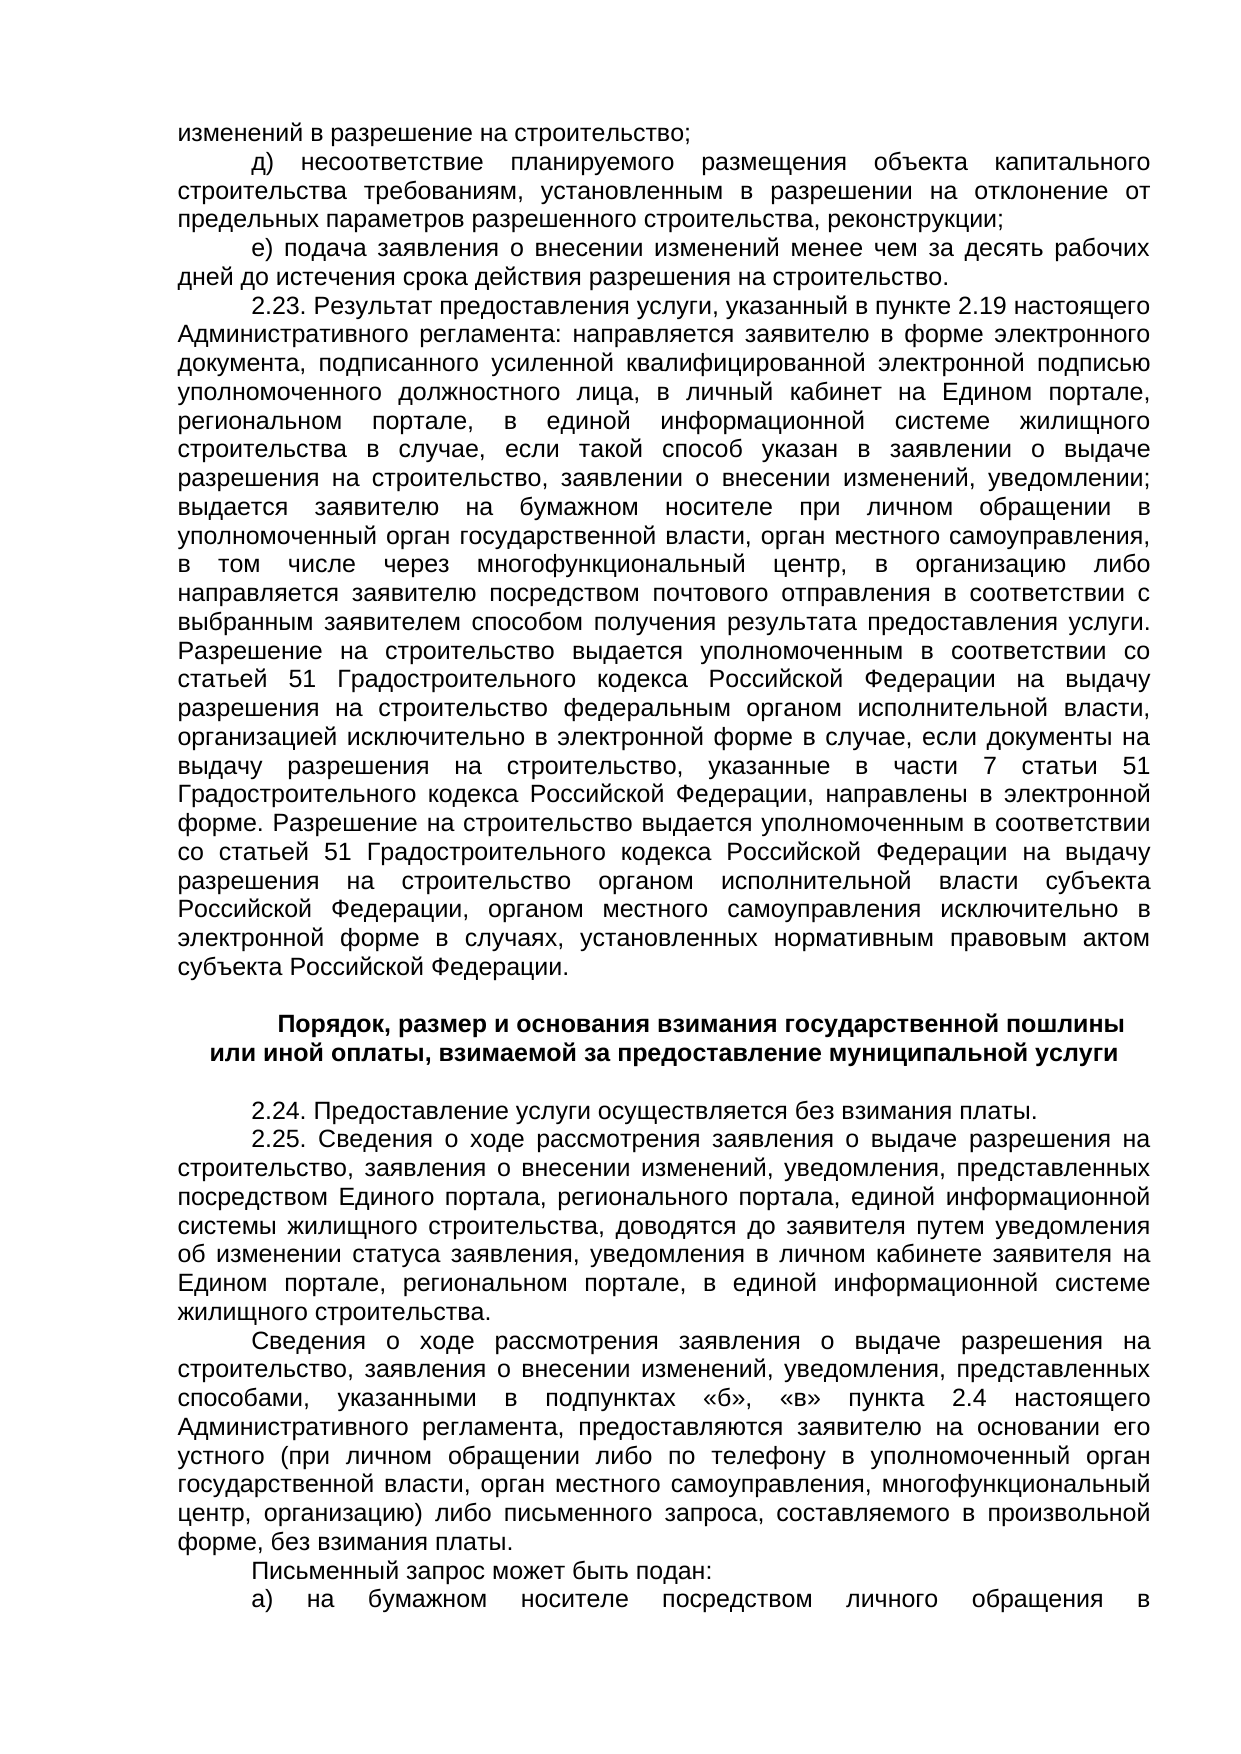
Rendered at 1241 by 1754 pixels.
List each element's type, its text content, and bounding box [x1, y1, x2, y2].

text 2.24. Предоставление услуги осуществляется без взимания платы. [177, 1096, 1152, 1124]
text е) подача заявления о внесении изменений менее чем за десять рабочих дней до истечения срока действия разрешения на строительство. [177, 233, 1152, 291]
text д) несоответствие планируемого размещения объекта капитального строительства требованиям, установленным в разрешении на отклонение от предельных параметров разрешенного строительства, реконструкции; [177, 147, 1152, 233]
text Сведения о ходе рассмотрения заявления о выдаче разрешения на строительство, заявления о внесении изменений, уведомления, представленных способами, указанными в подпунктах «б», «в» пункта 2.4 настоящего Административного регламента, предоставляются заявителю на основании его устного (при личном обращении либо по телефону в уполномоченный орган государственной власти, орган местного самоуправления, многофункциональный центр, организацию) либо письменного запроса, составляемого в произвольной форме, без взимания платы. [177, 1326, 1152, 1556]
text Порядок, размер и основания взимания государственной пошлины или иной оплаты, взимаемой за предоставление муниципальной услуги [177, 1009, 1152, 1067]
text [177, 118, 1152, 147]
text Письменный запрос может быть подан: [177, 1556, 1152, 1584]
text 2.25. Сведения о ходе рассмотрения заявления о выдаче разрешения на строительство, заявления о внесении изменений, уведомления, представленных посредством Единого портала, регионального портала, единой информационной системы жилищного строительства, доводятся до заявителя путем уведомления об изменении статуса заявления, уведомления в личном кабинете заявителя на Едином портале, региональном портале, в единой информационной системе жилищного строительства. [177, 1124, 1152, 1326]
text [177, 1584, 1152, 1613]
text 2.23. Результат предоставления услуги, указанный в пункте 2.19 настоящего Административного регламента: направляется заявителю в форме электронного документа, подписанного усиленной квалифицированной электронной подписью уполномоченного должностного лица, в личный кабинет на Едином портале, региональном портале, в единой информационной системе жилищного строительства в случае, если такой способ указан в заявлении о выдаче разрешения на строительство, заявлении о внесении изменений, уведомлении; выдается заявителю на бумажном носителе при личном обращении в уполномоченный орган государственной власти, орган местного самоуправления, в том числе через многофункциональный центр, в организацию либо направляется заявителю посредством почтового отправления в соответствии с выбранным заявителем способом получения результата предоставления услуги. Разрешение на строительство выдается уполномоченным в соответствии со статьей 51 Градостроительного кодекса Российской Федерации на выдачу разрешения на строительство федеральным органом исполнительной власти, организацией исключительно в электронной форме в случае, если документы на выдачу разрешения на строительство, указанные в части 7 статьи 51 Градостроительного кодекса Российской Федерации, направлены в электронной форме. Разрешение на строительство выдается уполномоченным в соответствии со статьей 51 Градостроительного кодекса Российской Федерации на выдачу разрешения на строительство органом исполнительной власти субъекта Российской Федерации, органом местного самоуправления исключительно в электронной форме в случаях, установленных нормативным правовым актом субъекта Российской Федерации. [177, 291, 1152, 981]
